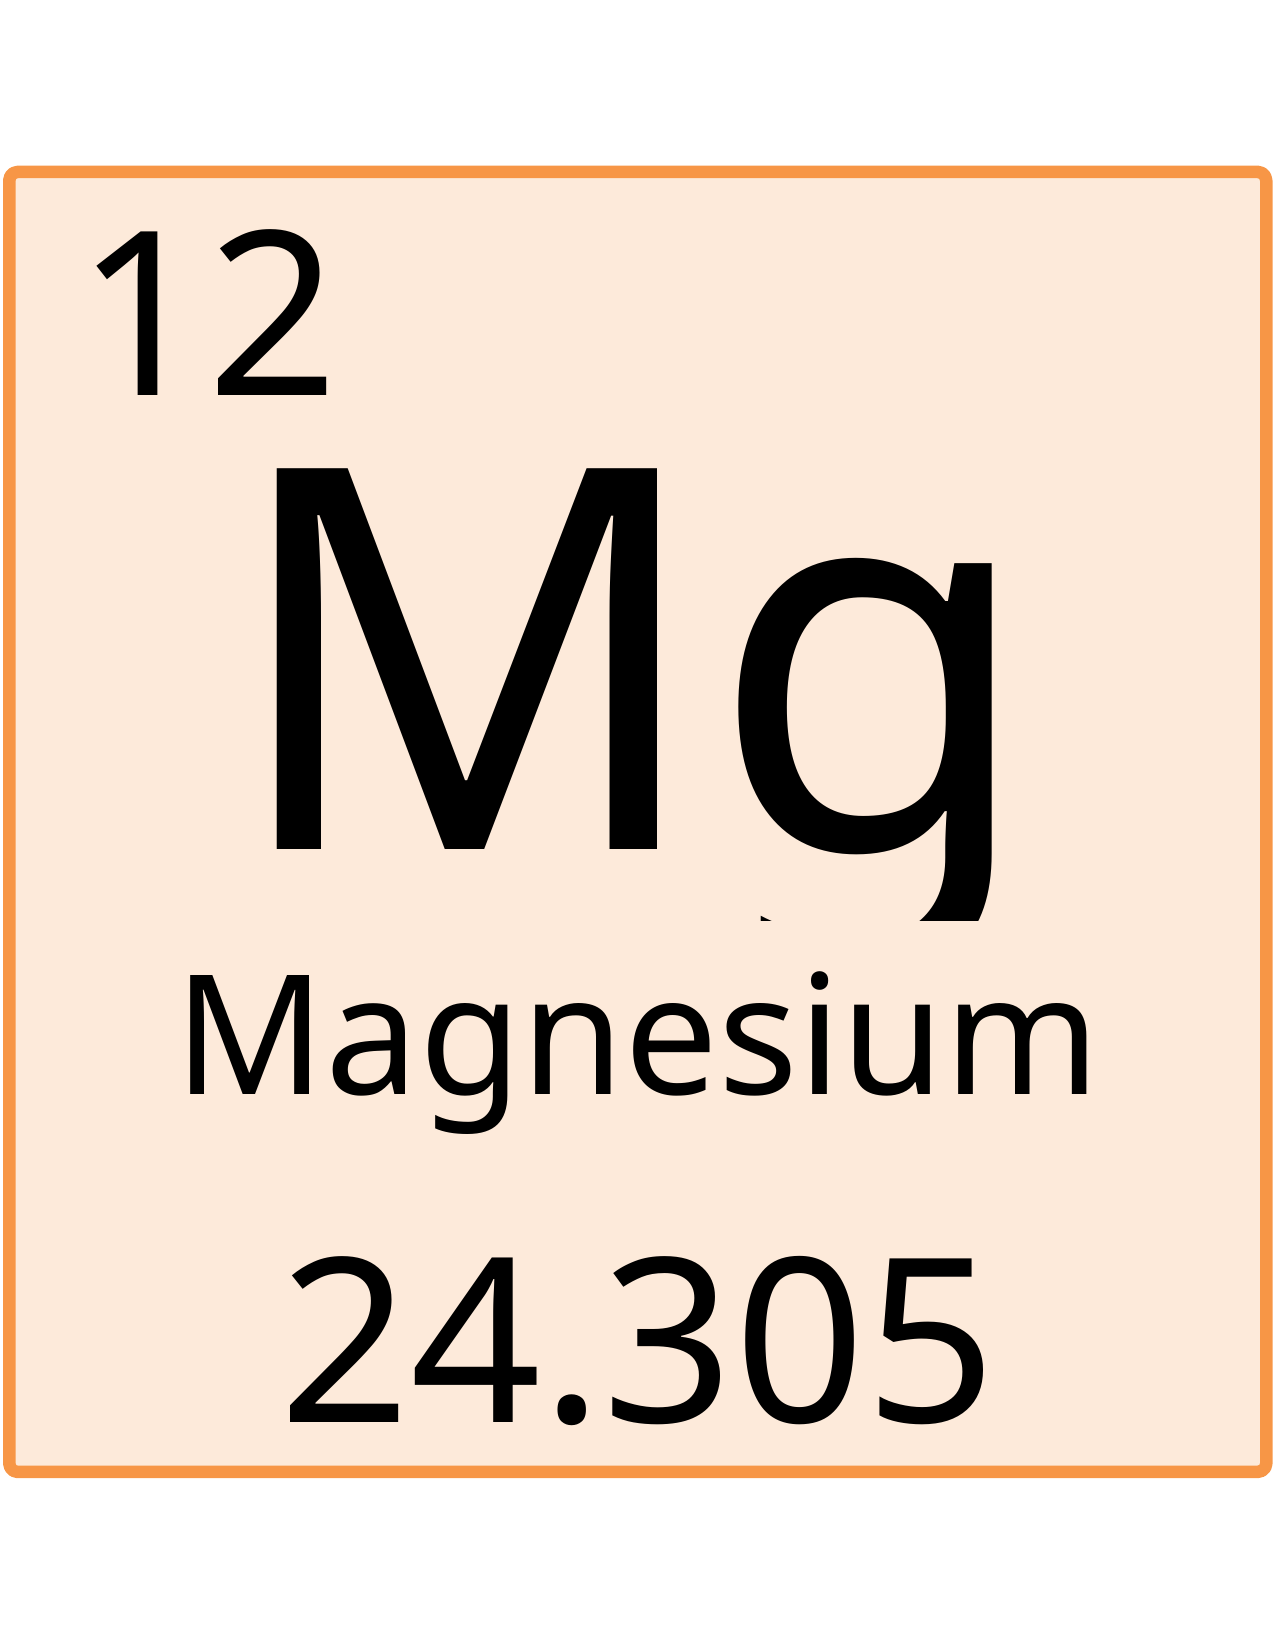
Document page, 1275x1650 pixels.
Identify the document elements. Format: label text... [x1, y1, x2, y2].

text 24.305 [27, 1177, 1248, 1489]
text 12 [27, 150, 1248, 462]
text Magnesium [27, 916, 1248, 1143]
